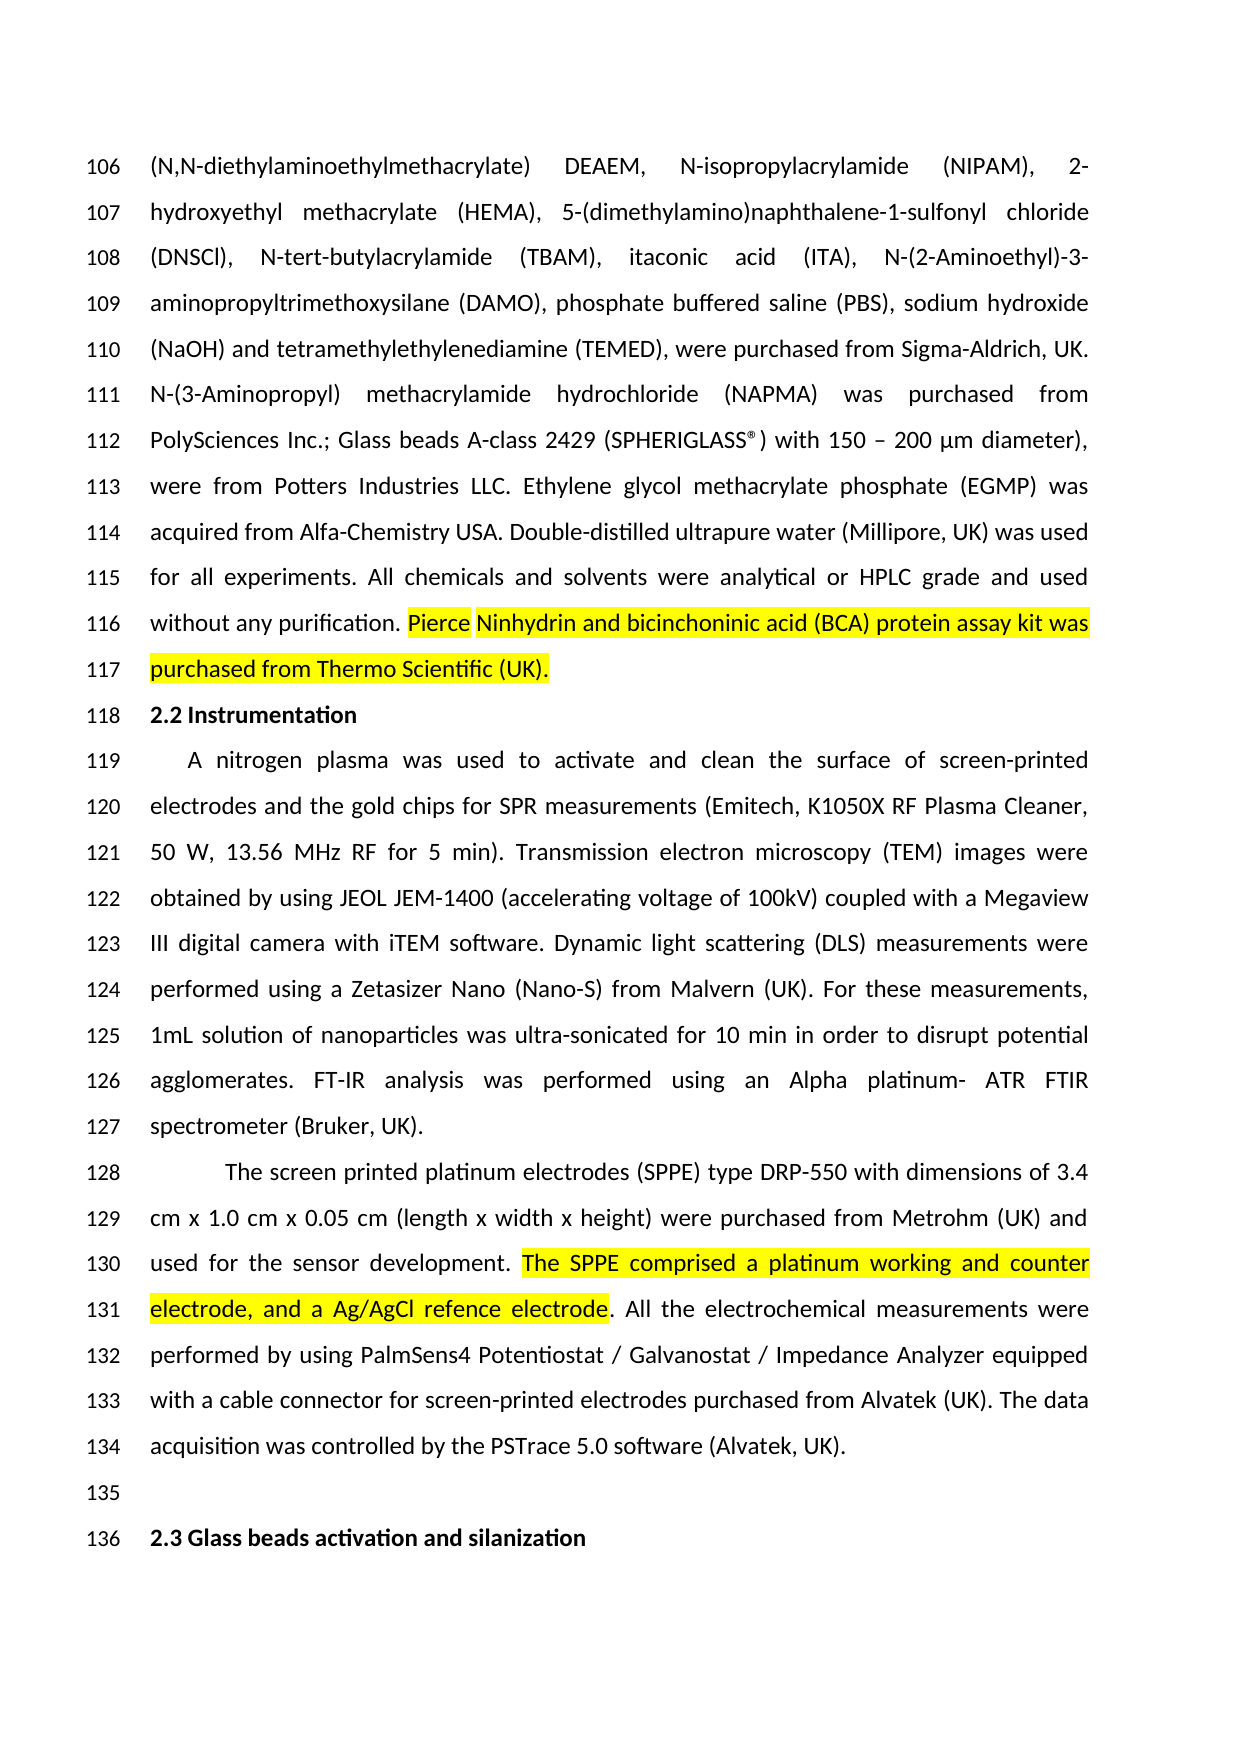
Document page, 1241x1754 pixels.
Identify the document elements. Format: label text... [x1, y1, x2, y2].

list Instrumentation [150, 699, 1090, 729]
text A nitrogen plasma was used to activate and clean the surface of screen-printed electrodes and the gold chips for SPR measurements (Emitech, K1050X RF Plasma Cleaner, 50 W, 13.56 MHz RF for 5 min). Transmission electron microscopy (TEM) images were obtained by using JEOL JEM-1400 (accelerating voltage of 100kV) coupled with a Megaview III digital camera with iTEM software. Dynamic light scattering (DLS) measurements were performed using a Zetasizer Nano (Nano-S) from Malvern (UK). For these measurements, 1mL solution of nanoparticles was ultra-sonicated for 10 min in order to disrupt potential agglomerates. FT-IR analysis was performed using an Alpha platinum- ATR FTIR spectrometer (Bruker, UK). [150, 744, 1090, 1141]
list Glass beads activation and silanization [150, 1522, 1090, 1552]
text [150, 150, 1090, 683]
text The screen printed platinum electrodes (SPPE) type DRP-550 with dimensions of 3.4 cm x 1.0 cm x 0.05 cm (length x width x height) were purchased from Metrohm (UK) and used for the sensor development. The SPPE comprised a platinum working and counter electrode, and a Ag/AgCl refence electrode. All the electrochemical measurements were performed by using PalmSens4 Potentiostat / Galvanostat / Impedance Analyzer equipped with a cable connector for screen-printed electrodes purchased from Alvatek (UK). The data acquisition was controlled by the PSTrace 5.0 software (Alvatek, UK). [150, 1156, 1090, 1461]
